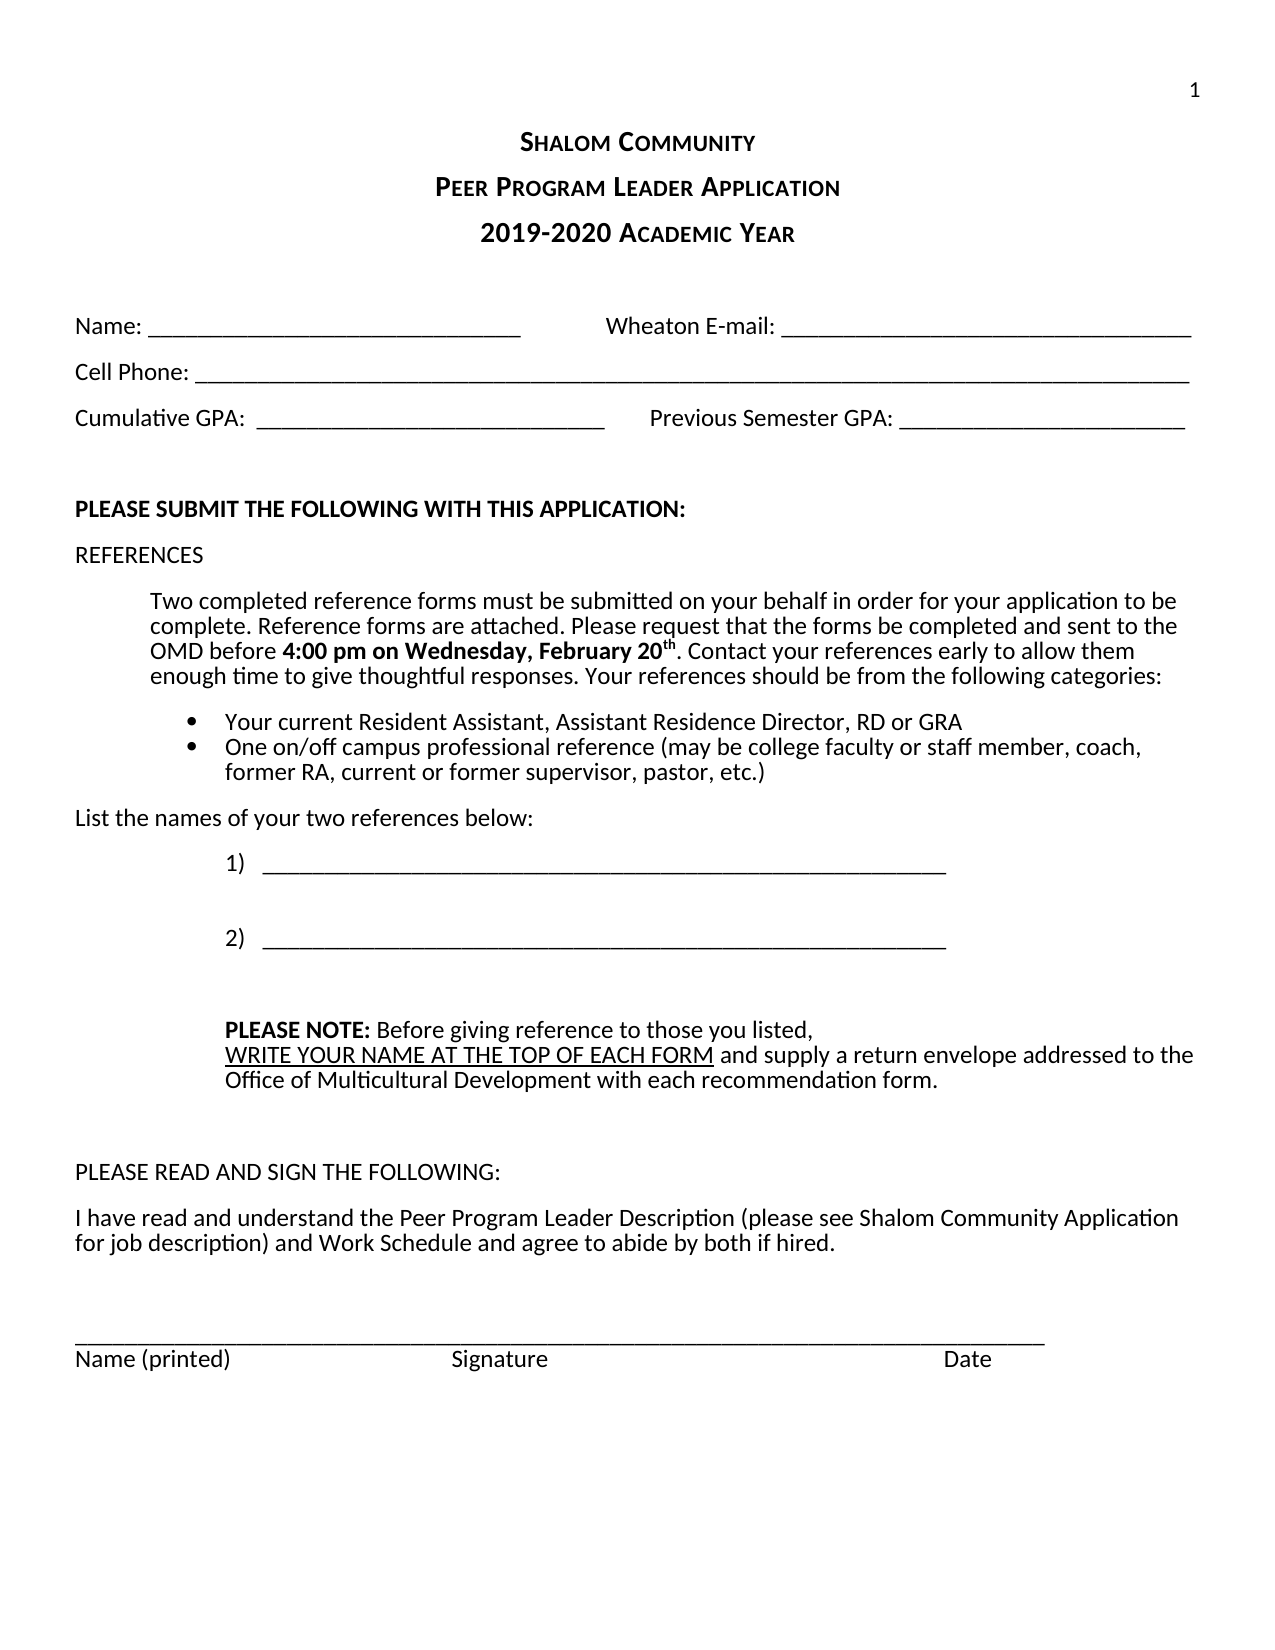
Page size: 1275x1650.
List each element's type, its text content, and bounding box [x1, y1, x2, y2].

text List the names of your two references below: [75, 806, 1200, 831]
text Shalom Community [75, 131, 1200, 156]
list One on/off campus professional reference (may be college faculty or staff member, coach, former RA, current or former supervisor, pastor, etc.) [187, 735, 1200, 785]
text ______________________________________________________________________________ Name (printed) Signature Date [75, 1323, 1200, 1373]
text I have read and understand the Peer Program Leader Description (please see Shalom Community Application for job description) and Work Schedule and agree to abide by both if hired. [75, 1206, 1200, 1256]
list Your current Resident Assistant, Assistant Residence Director, RD or GRA [187, 710, 1200, 735]
list _______________________________________________________ [225, 927, 1200, 952]
text Cumulative GPA: ____________________________ Previous Semester GPA: _______________________ [75, 406, 1200, 431]
text Name: ______________________________ Wheaton E-mail: _________________________________ [75, 314, 1200, 339]
text PLEASE READ AND SIGN THE FOLLOWING: [75, 1160, 1200, 1185]
text REFERENCES [75, 543, 1200, 568]
list _______________________________________________________ [225, 852, 1200, 877]
text 2019-2020 Academic Year [75, 223, 1200, 248]
text Cell Phone: ________________________________________________________________________________ [75, 360, 1200, 385]
text Peer Program Leader Application [75, 177, 1200, 202]
text PLEASE NOTE: Before giving reference to those you listed, WRITE YOUR NAME AT THE TOP OF EACH FORM and supply a return envelope addressed to the Office of Multicultural Development with each recommendation form. [225, 1018, 1200, 1093]
text PLEASE SUBMIT THE FOLLOWING WITH THIS APPLICATION: [75, 498, 1200, 523]
text Two completed reference forms must be submitted on your behalf in order for your application to be complete. Reference forms are attached. Please request that the forms be completed and sent to the OMD before 4:00 pm on Wednesday, February 20th. Contact your references early to allow them enough time to give thoughtful responses. Your references should be from the following categories: [150, 589, 1200, 689]
